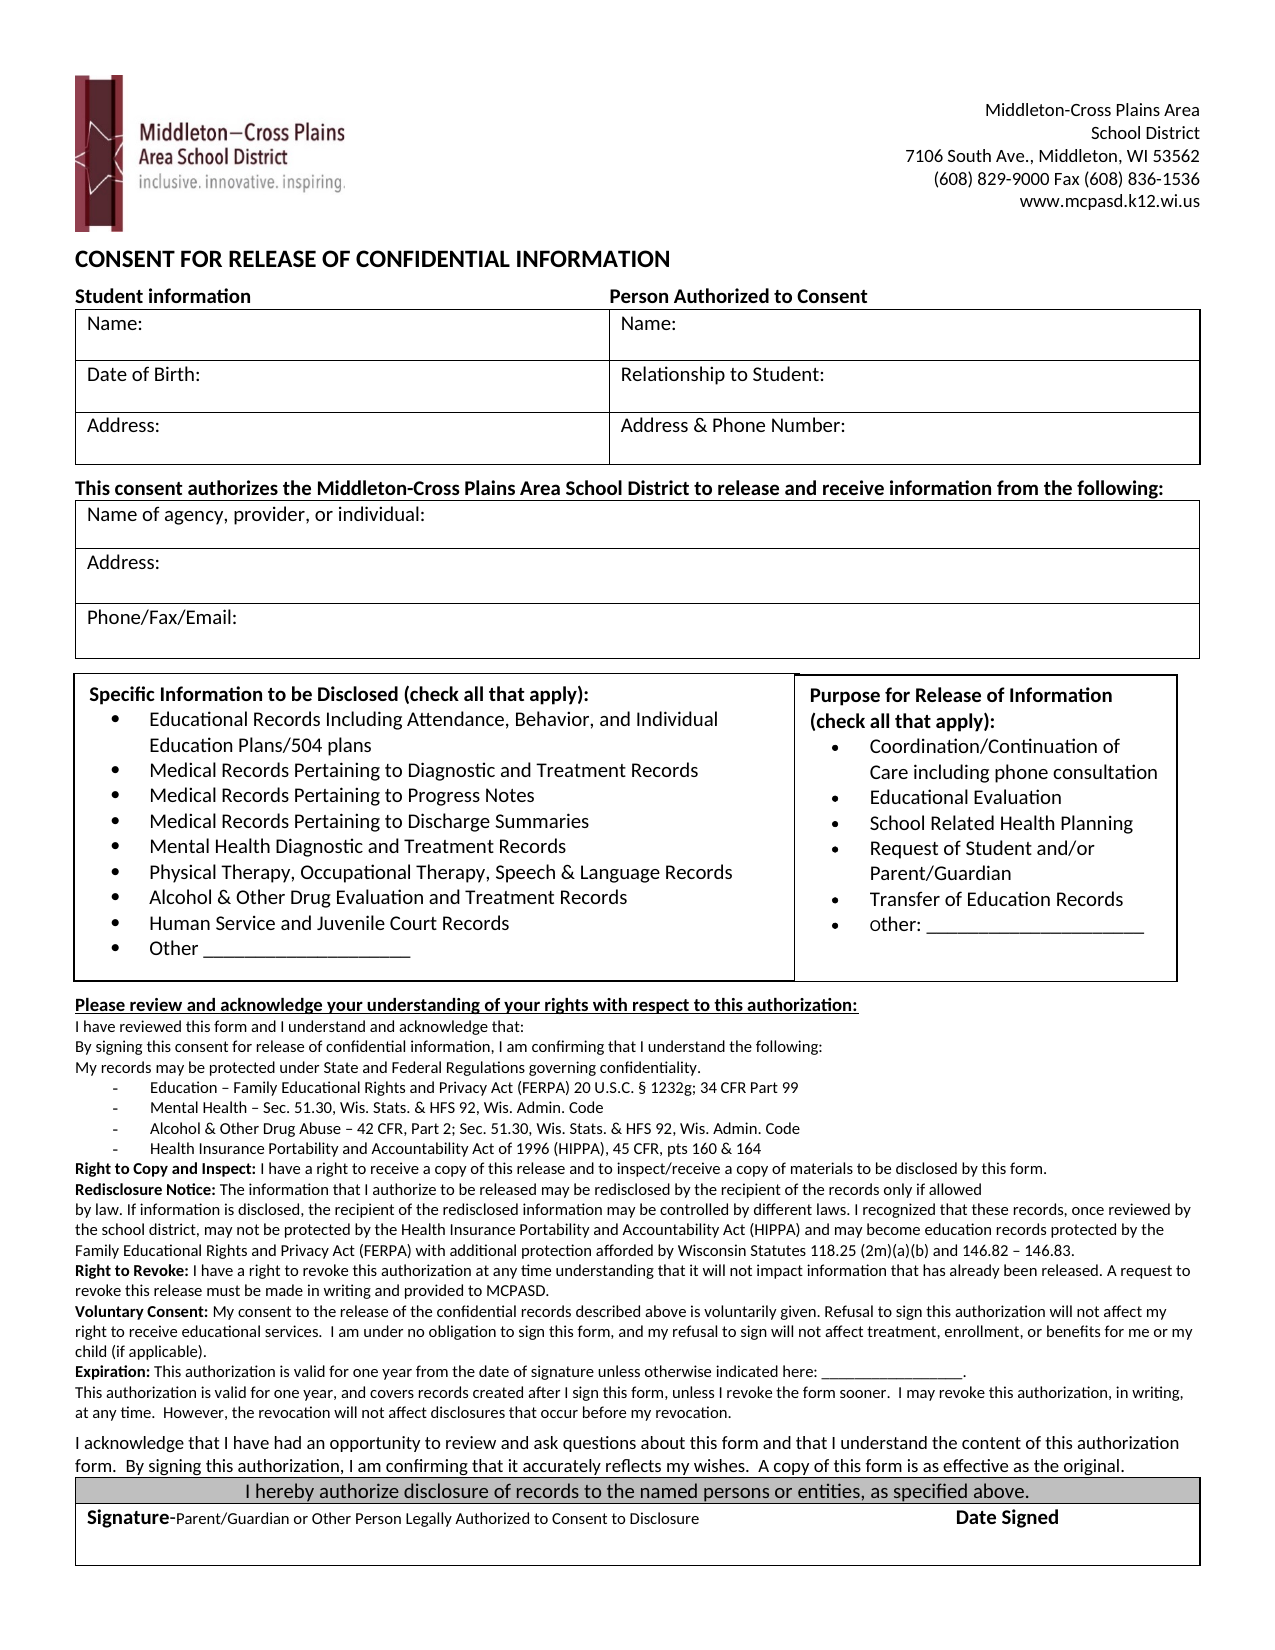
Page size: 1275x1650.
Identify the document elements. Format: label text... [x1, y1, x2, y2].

text I have reviewed this form and I understand and acknowledge that: [75, 1016, 1200, 1037]
table_header Name: [610, 310, 1199, 360]
list Health Insurance Portability and Accountability Act of 1996 (HIPPA), 45 CFR, pts 160 & 164 [112, 1138, 1200, 1159]
text Middleton-Cross Plains Area School District [345, 98, 1200, 144]
table_cell Phone/Fax/Email: [76, 604, 1199, 658]
table_cell Date of Birth: [76, 361, 609, 412]
table_header Name: [76, 310, 609, 360]
text Student information Person Authorized to Consent [75, 284, 1200, 309]
list Education – Family Educational Rights and Privacy Act (FERPA) 20 U.S.C. § 1232g; 34 CFR Part 99 [112, 1077, 1200, 1098]
text By signing this consent for release of confidential information, I am confirming that I understand the following: [75, 1037, 1200, 1057]
text Redisclosure Notice: The information that I authorize to be released may be redisclosed by the recipient of the records only if allowed [75, 1179, 1200, 1199]
text Please review and acknowledge your understanding of your rights with respect to this authorization: [75, 659, 1200, 1016]
table_cell Address: [76, 413, 609, 463]
list This consent authorizes the Middleton-Cross Plains Area School District to release and receive information from the following: [75, 475, 1200, 500]
table_header Name of agency, provider, or individual: [76, 501, 1199, 548]
table_cell Address & Phone Number: [610, 413, 1199, 463]
table_cell Signature-Parent/Guardian or Other Person Legally Authorized to Consent to Disclosure Date Signed [76, 1504, 1199, 1565]
text by law. If information is disclosed, the recipient of the redisclosed information may be controlled by different laws. I recognized that these records, once reviewed by the school district, may not be protected by the Health Insurance Portability and Accountability Act (HIPPA) and may become education records protected by the Family Educational Rights and Privacy Act (FERPA) with additional protection afforded by Wisconsin Statutes 118.25 (2m)(a)(b) and 146.82 – 146.83. [75, 1199, 1200, 1260]
text www.mcpasd.k12.wi.us [345, 189, 1200, 212]
list Mental Health – Sec. 51.30, Wis. Stats. & HFS 92, Wis. Admin. Code [112, 1098, 1200, 1118]
text CONSENT FOR RELEASE OF CONFIDENTIAL INFORMATION [75, 243, 1200, 273]
text I acknowledge that I have had an opportunity to review and ask questions about this form and that I understand the content of this authorization form. By signing this authorization, I am confirming that it accurately reflects my wishes. A copy of this form is as effective as the original. [75, 1431, 1200, 1477]
picture [75, 75, 345, 232]
text My records may be protected under State and Federal Regulations governing confidentiality. [75, 1057, 1200, 1077]
text Right to Copy and Inspect: I have a right to receive a copy of this release and to inspect/receive a copy of materials to be disclosed by this form. [75, 1159, 1200, 1179]
text Right to Revoke: I have a right to revoke this authorization at any time understanding that it will not impact information that has already been released. A request to revoke this release must be made in writing and provided to MCPASD. [75, 1260, 1200, 1301]
table_cell Address: [76, 549, 1199, 603]
text Expiration: This authorization is valid for one year from the date of signature unless otherwise indicated here: _________________. [75, 1362, 1200, 1382]
text This authorization is valid for one year, and covers records created after I sign this form, unless I revoke the form sooner. I may revoke this authorization, in writing, at any time. However, the revocation will not affect disclosures that occur before my revocation. [75, 1382, 1200, 1423]
list Alcohol & Other Drug Abuse – 42 CFR, Part 2; Sec. 51.30, Wis. Stats. & HFS 92, Wis. Admin. Code [112, 1118, 1200, 1138]
table_cell Relationship to Student: [610, 361, 1199, 412]
text 7106 South Ave., Middleton, WI 53562 [345, 144, 1200, 167]
table_header I hereby authorize disclosure of records to the named persons or entities, as specified above. [76, 1478, 1199, 1503]
text (608) 829-9000 Fax (608) 836-1536 [345, 167, 1200, 189]
text Voluntary Consent: My consent to the release of the confidential records described above is voluntarily given. Refusal to sign this authorization will not affect my right to receive educational services. I am under no obligation to sign this form, and my refusal to sign will not affect treatment, enrollment, or benefits for me or my child (if applicable). [75, 1301, 1200, 1362]
